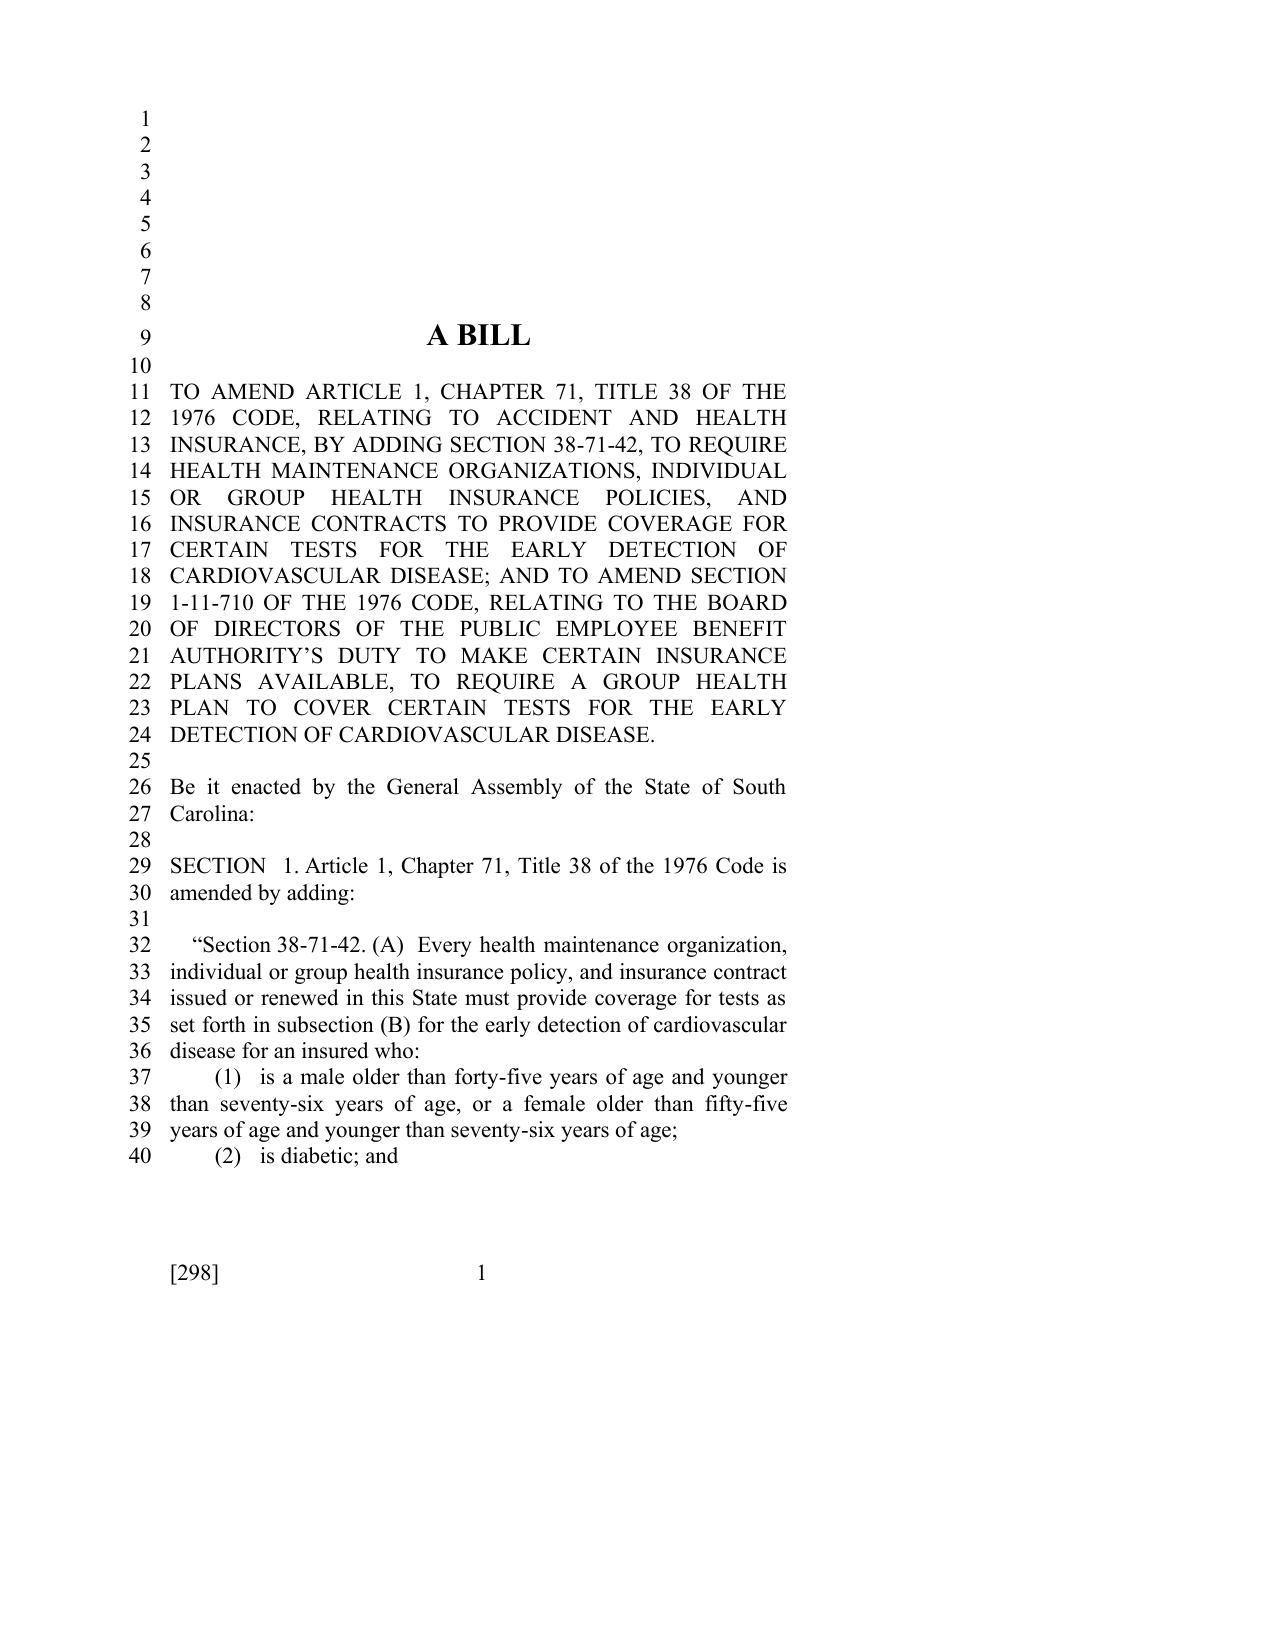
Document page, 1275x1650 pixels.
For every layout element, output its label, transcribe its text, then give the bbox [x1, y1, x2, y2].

text “Section 38-71-42. (A) Every health maintenance organization, individual or group health insurance policy, and insurance contract issued or renewed in this State must provide coverage for tests as set forth in subsection (B) for the early detection of cardiovascular disease for an insured who: [169, 932, 787, 1063]
text TO AMEND ARTICLE 1, CHAPTER 71, TITLE 38 OF THE 1976 CODE, RELATING TO ACCIDENT AND HEALTH INSURANCE, BY ADDING SECTION 38-71-42, TO REQUIRE HEALTH MAINTENANCE ORGANIZATIONS, INDIVIDUAL OR GROUP HEALTH INSURANCE POLICIES, AND INSURANCE CONTRACTS TO PROVIDE COVERAGE FOR CERTAIN TESTS FOR THE EARLY DETECTION OF CARDIOVASCULAR DISEASE; AND TO AMEND SECTION 1-11-710 OF THE 1976 CODE, RELATING TO THE BOARD OF DIRECTORS OF THE PUBLIC EMPLOYEE BENEFIT AUTHORITY’S DUTY TO MAKE CERTAIN INSURANCE PLANS AVAILABLE, TO REQUIRE A GROUP HEALTH PLAN TO COVER CERTAIN TESTS FOR THE EARLY DETECTION OF CARDIOVASCULAR DISEASE. [169, 378, 787, 747]
text (1) is a male older than forty-five years of age and younger than seventy-six years of age, or a female older than fifty-five years of age and younger than seventy-six years of age; [169, 1063, 787, 1142]
text Be it enacted by the General Assembly of the State of South Carolina: [169, 773, 787, 826]
text (2) is diabetic; and [169, 1142, 787, 1169]
text A BILL [169, 316, 787, 352]
text SECTION 1. Article 1, Chapter 71, Title 38 of the 1976 Code is amended by adding: [169, 852, 787, 905]
